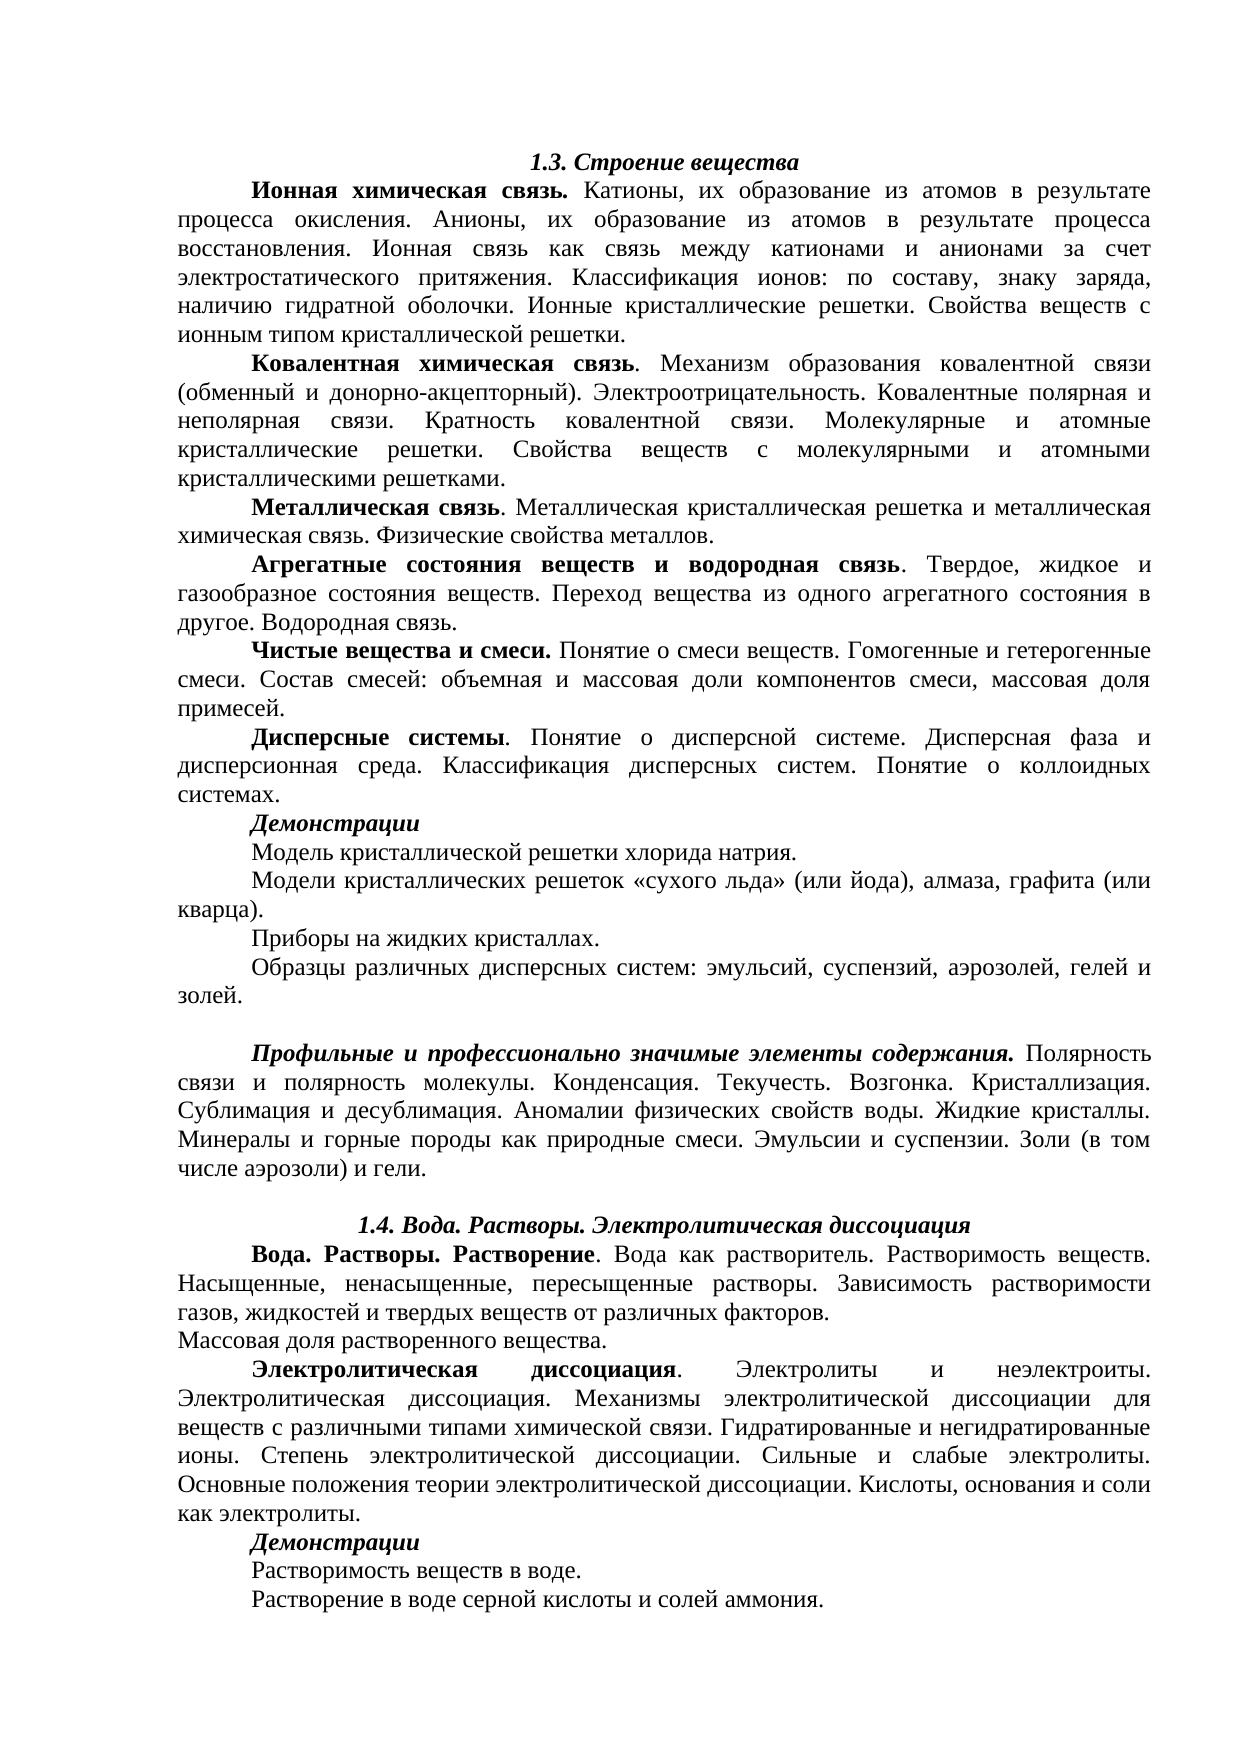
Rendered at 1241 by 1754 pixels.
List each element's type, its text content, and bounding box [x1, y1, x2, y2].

text Модель кристаллической решетки хлорида натрия. [177, 837, 1152, 866]
text Чистые вещества и смеси. Понятие о смеси веществ. Гомогенные и гетерогенные смеси. Состав смесей: объемная и массовая доли компонентов смеси, массовая доля примесей. [177, 636, 1152, 722]
text 1.4. Вода. Растворы. Электролитическая диссоциация [177, 1211, 1152, 1239]
text Приборы на жидких кристаллах. [177, 923, 1152, 952]
text Демонстрации [177, 1527, 1152, 1556]
text Электролитическая диссоциация. Электролиты и неэлектроиты. Электролитическая диссоциация. Механизмы электролитической диссоциации для веществ с различными типами химической связи. Гидратированные и негидратированные ионы. Степень электролитической диссоциации. Сильные и слабые электролиты. Основные положения теории электролитической диссоциации. Кислоты, основания и соли как электролиты. [177, 1354, 1152, 1527]
text Демонстрации [177, 808, 1152, 837]
text Модели кристаллических решеток «сухого льда» (или йода), алмаза, графита (или кварца). [177, 866, 1152, 923]
text Профильные и профессионально значимые элементы содержания. Полярность связи и полярность молекулы. Конденсация. Текучесть. Возгонка. Кристаллизация. Сублимация и десублимация. Аномалии физических свойств воды. Жидкие кристаллы. Минералы и горные породы как природные смеси. Эмульсии и суспензии. Золи (в том числе аэрозоли) и гели. [177, 1038, 1152, 1182]
text Ковалентная химическая связь. Механизм образования ковалентной связи (обменный и донорно-акцепторный). Электроотрицательность. Ковалентные полярная и неполярная связи. Кратность ковалентной связи. Молекулярные и атомные кристаллические решетки. Свойства веществ с молекулярными и атомными кристаллическими решетками. [177, 348, 1152, 492]
text Массовая доля растворенного вещества. [177, 1326, 1152, 1354]
text Ионная химическая связь. Катионы, их образование из атомов в результате процесса окисления. Анионы, их образование из атомов в результате процесса восстановления. Ионная связь как связь между катионами и анионами за счет электростатического притяжения. Классификация ионов: по составу, знаку заряда, наличию гидратной оболочки. Ионные кристаллические решетки. Свойства веществ с ионным типом кристаллической решетки. [177, 176, 1152, 348]
text Агрегатные состояния веществ и водородная связь. Твердое, жидкое и газообразное состояния веществ. Переход вещества из одного агрегатного состояния в другое. Водородная связь. [177, 549, 1152, 636]
text Металлическая связь. Металлическая кристаллическая решетка и металлическая химическая связь. Физические свойства металлов. [177, 492, 1152, 549]
text Вода. Растворы. Растворение. Вода как растворитель. Растворимость веществ. Насыщенные, ненасыщенные, пересыщенные растворы. Зависимость растворимости газов, жидкостей и твердых веществ от различных факторов. [177, 1239, 1152, 1326]
text Растворение в воде серной кислоты и солей аммония. [177, 1584, 1152, 1613]
text Образцы различных дисперсных систем: эмульсий, суспензий, аэрозолей, гелей и золей. [177, 952, 1152, 1009]
text Растворимость веществ в воде. [177, 1556, 1152, 1584]
text 1.3. Строение вещества [177, 147, 1152, 176]
text Дисперсные системы. Понятие о дисперсной системе. Дисперсная фаза и дисперсионная среда. Классификация дисперсных систем. Понятие о коллоидных системах. [177, 722, 1152, 808]
